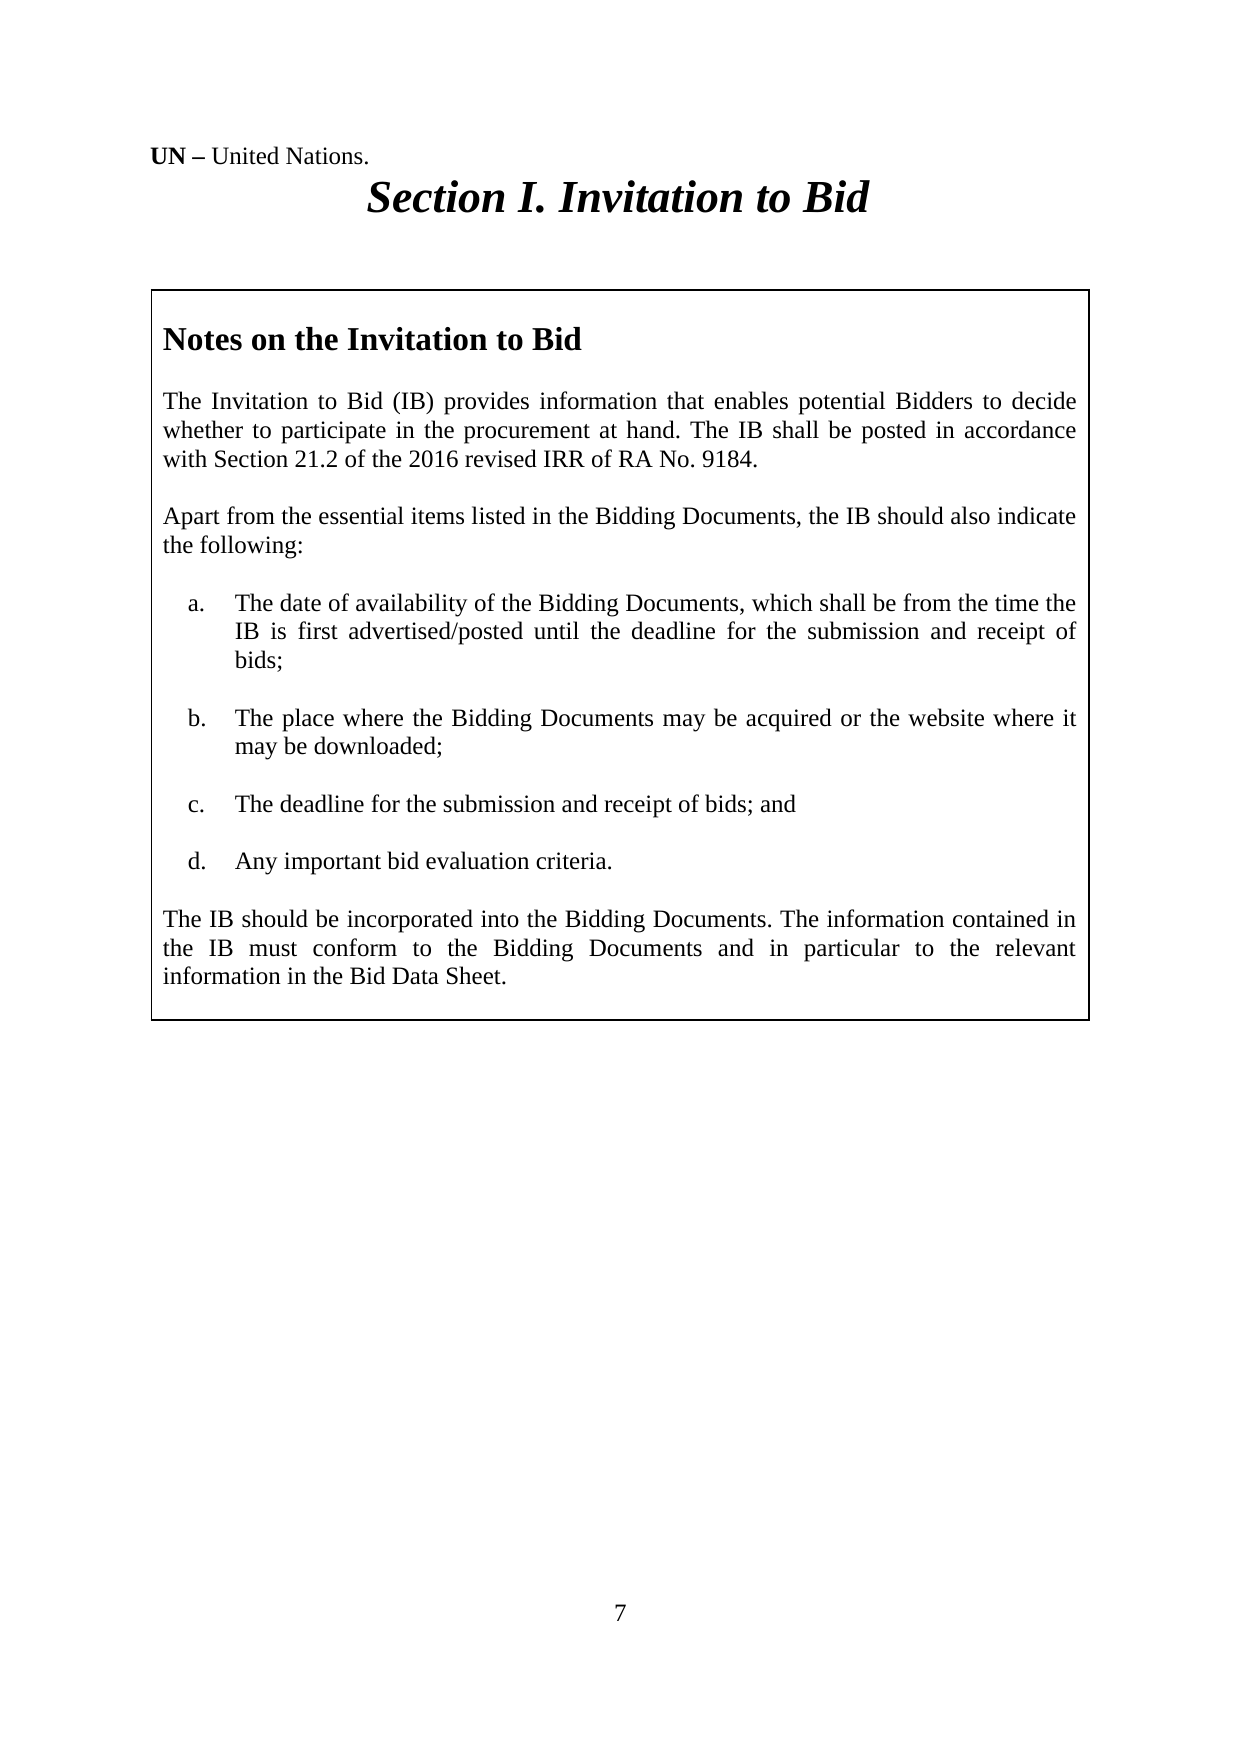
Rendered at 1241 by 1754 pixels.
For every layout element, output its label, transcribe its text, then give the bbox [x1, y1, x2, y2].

table_header Notes on the Invitation to Bid The Invitation to Bid (IB) provides information that enables potential Bidders to decide whether to participate in the procurement at hand. The IB shall be posted in accordance with Section 21.2 of the 2016 revised IRR of RA No. 9184. Apart from the essential items listed in the Bidding Documents, the IB should also indicate the following: The date of availability of the Bidding Documents, which shall be from the time the IB is first advertised/posted until the deadline for the submission and receipt of bids; The place where the Bidding Documents may be acquired or the website where it may be downloaded; The deadline for the submission and receipt of bids; and Any important bid evaluation criteria. The IB should be incorporated into the Bidding Documents. The information contained in the IB must conform to the Bidding Documents and in particular to the relevant information in the Bid Data Sheet. [152, 291, 1088, 1019]
text UN – United Nations. [150, 141, 1090, 170]
subtitle Section I. Invitation to Bid [150, 170, 1090, 223]
